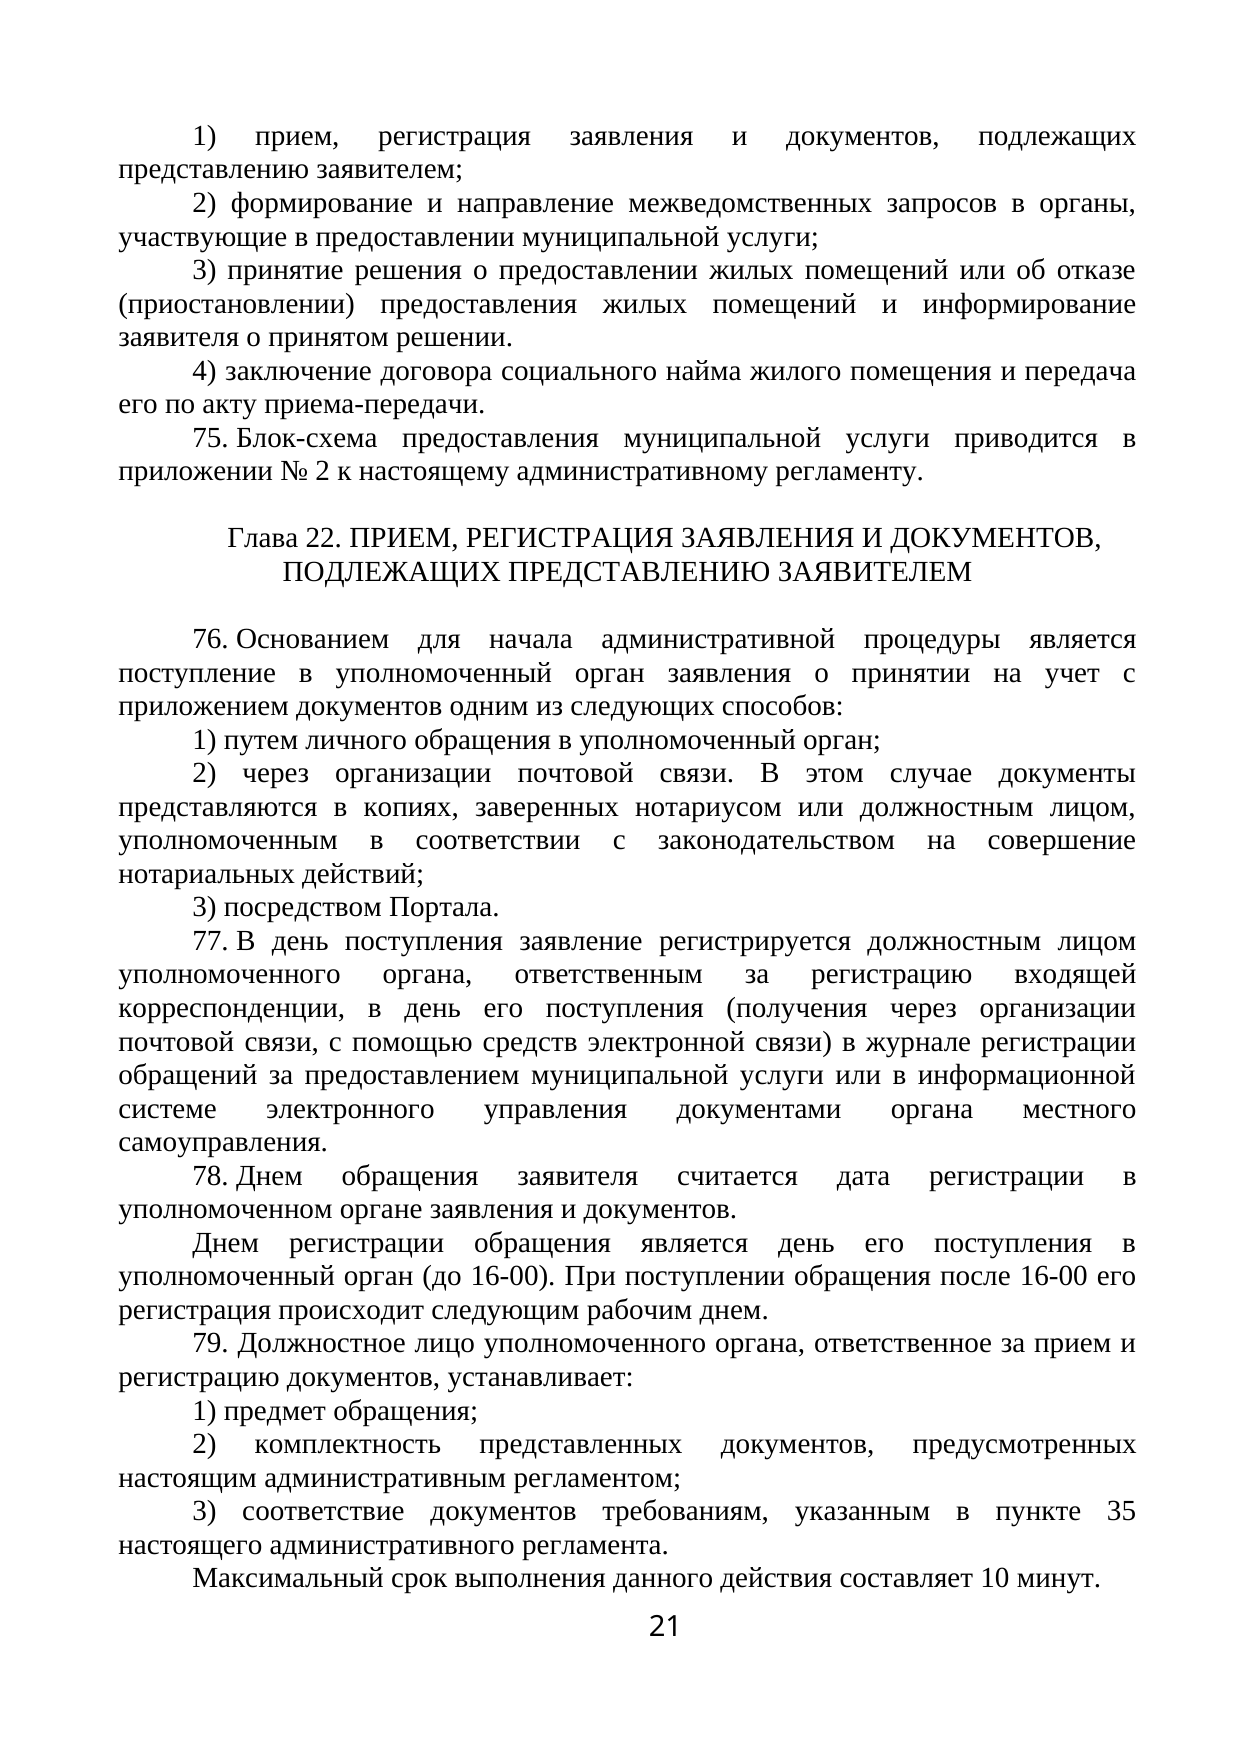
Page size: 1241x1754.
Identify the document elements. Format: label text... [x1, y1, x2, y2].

text 2) через организации почтовой связи. В этом случае документы представляются в копиях, заверенных нотариусом или должностным лицом, уполномоченным в соответствии с законодательством на совершение нотариальных действий; [118, 755, 1137, 889]
text 3) соответствие документов требованиям, указанным в пункте 35 настоящего административного регламента. [118, 1493, 1137, 1560]
text 77. В день поступления заявление регистрируется должностным лицом уполномоченного органа, ответственным за регистрацию входящей корреспонденции, в день его поступления (получения через организации почтовой связи, с помощью средств электронной связи) в журнале регистрации обращений за предоставлением муниципальной услуги или в информационной системе электронного управления документами органа местного самоуправления. [118, 923, 1137, 1158]
text 78. Днем обращения заявителя считается дата регистрации в уполномоченном органе заявления и документов. [118, 1158, 1137, 1225]
text 1) предмет обращения; [118, 1393, 1137, 1426]
text 75. Блок-схема предоставления муниципальной услуги приводится в приложении № 2 к настоящему административному регламенту. [118, 420, 1137, 487]
text 3) посредством Портала. [118, 889, 1137, 923]
text 2) формирование и направление межведомственных запросов в органы, участвующие в предоставлении муниципальной услуги; [118, 185, 1137, 252]
text 3) принятие решения о предоставлении жилых помещений или об отказе (приостановлении) предоставления жилых помещений и информирование заявителя о принятом решении. [118, 252, 1137, 353]
text 1) прием, регистрация заявления и документов, подлежащих представлению заявителем; [118, 118, 1137, 185]
text 79. Должностное лицо уполномоченного органа, ответственное за прием и регистрацию документов, устанавливает: [118, 1326, 1137, 1393]
text Днем регистрации обращения является день его поступления в уполномоченный орган (до 16-00). При поступлении обращения после 16-00 его регистрация происходит следующим рабочим днем. [118, 1225, 1137, 1326]
text 2) комплектность представленных документов, предусмотренных настоящим административным регламентом; [118, 1426, 1137, 1493]
text 1) путем личного обращения в уполномоченный орган; [118, 722, 1137, 755]
text Максимальный срок выполнения данного действия составляет 10 минут. [118, 1560, 1137, 1594]
text 76. Основанием для начала административной процедуры является поступление в уполномоченный орган заявления о принятии на учет с приложением документов одним из следующих способов: [118, 621, 1137, 722]
text Глава 22. ПРИЕМ, РЕГИСТРАЦИЯ ЗАЯВЛЕНИЯ И ДОКУМЕНТОВ, ПОДЛЕЖАЩИХ ПРЕДСТАВЛЕНИЮ ЗАЯВИТЕЛЕМ [118, 521, 1137, 588]
text 4) заключение договора социального найма жилого помещения и передача его по акту приема-передачи. [118, 353, 1137, 420]
